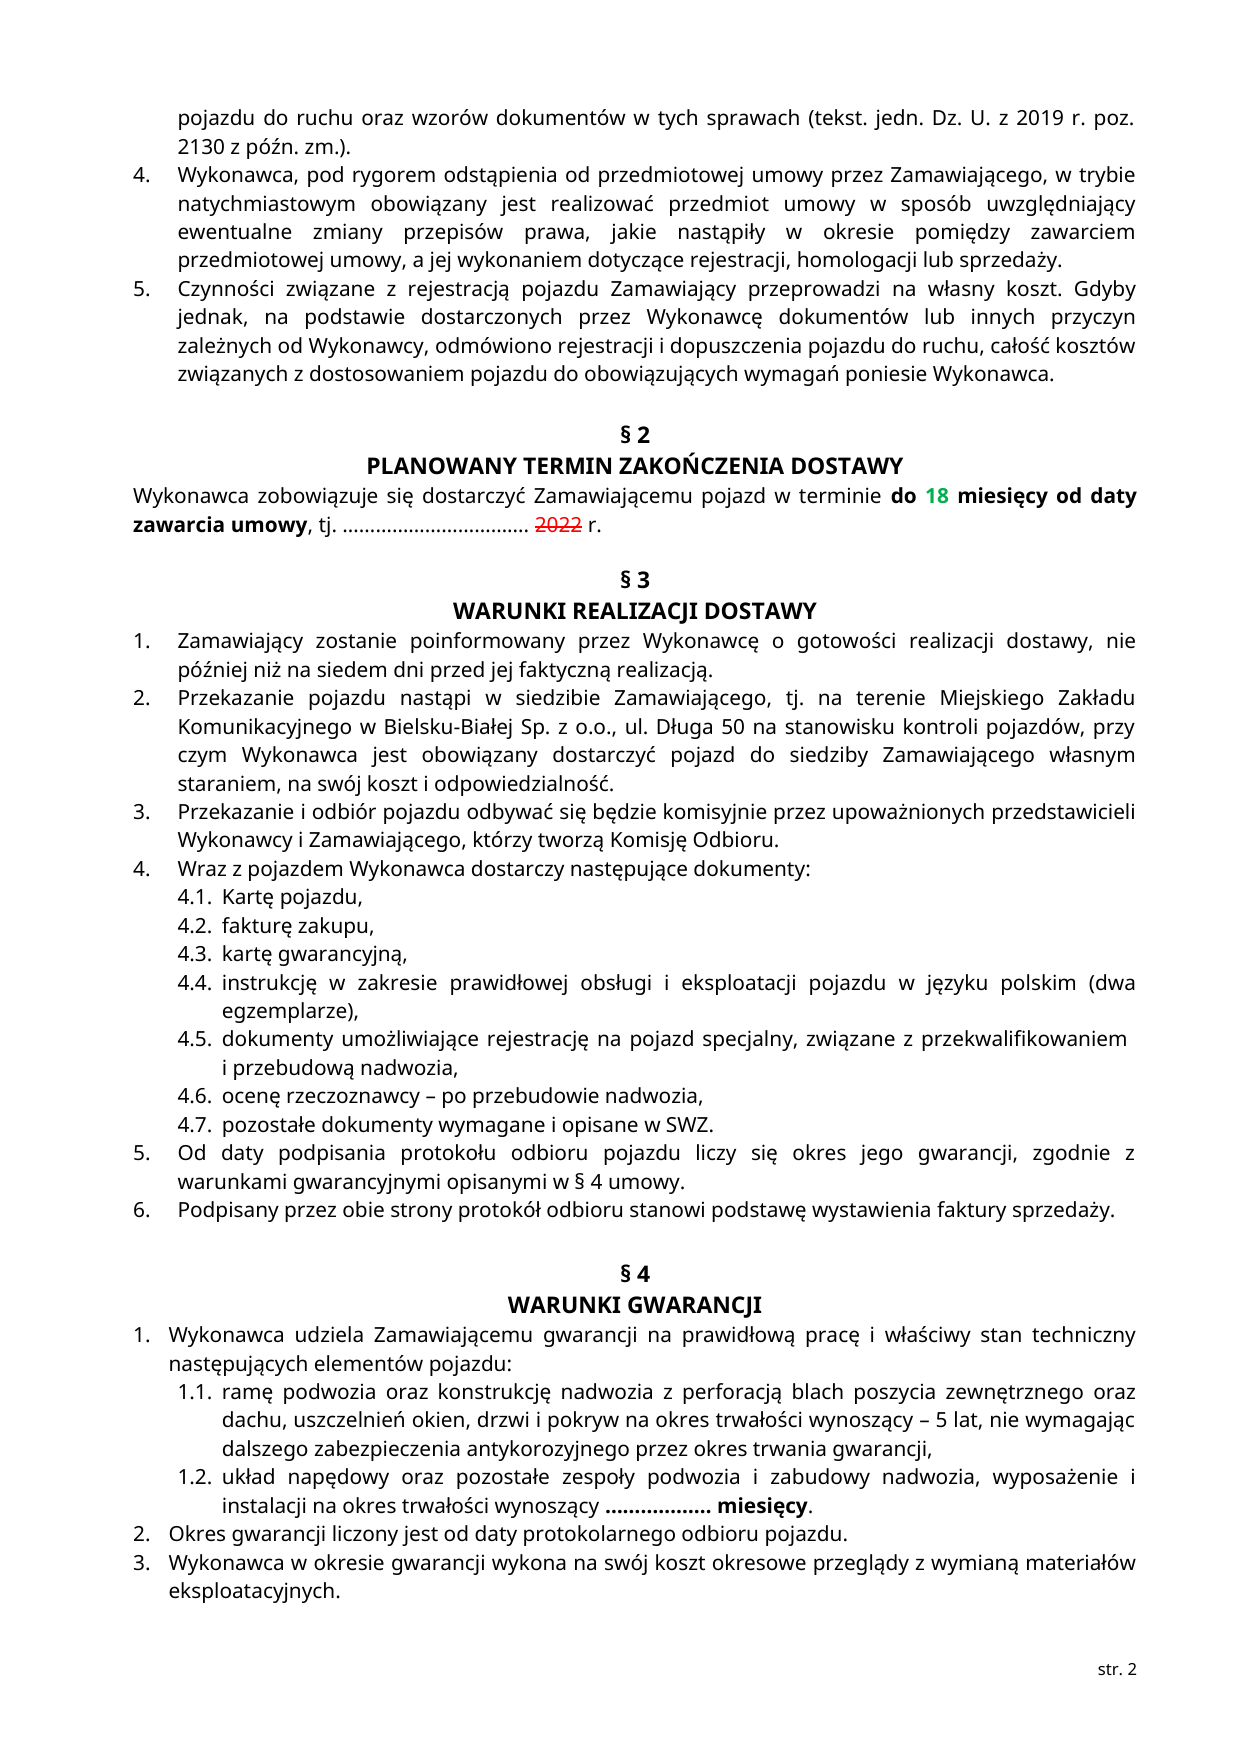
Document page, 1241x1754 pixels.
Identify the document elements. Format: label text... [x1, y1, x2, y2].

text § 3 [133, 564, 1137, 595]
list kartę gwarancyjną, [177, 939, 1137, 968]
list Od daty podpisania protokołu odbioru pojazdu liczy się okres jego gwarancji, zgodnie z warunkami gwarancyjnymi opisanymi w § 4 umowy. [133, 1138, 1137, 1195]
list instrukcję w zakresie prawidłowej obsługi i eksploatacji pojazdu w języku polskim (dwa egzemplarze), [177, 968, 1137, 1024]
text § 4 [133, 1258, 1137, 1289]
list Wykonawca udziela Zamawiającemu gwarancji na prawidłową pracę i właściwy stan techniczny następujących elementów pojazdu: [133, 1320, 1137, 1377]
list dokumenty umożliwiające rejestrację na pojazd specjalny, związane z przekwalifikowaniem i przebudową nadwozia, [177, 1024, 1137, 1081]
list Kartę pojazdu, [177, 882, 1137, 911]
text § 2 [133, 419, 1137, 450]
list Okres gwarancji liczony jest od daty protokolarnego odbioru pojazdu. [133, 1519, 1137, 1548]
list Wykonawca, pod rygorem odstąpienia od przedmiotowej umowy przez Zamawiającego, w trybie natychmiastowym obowiązany jest realizować przedmiot umowy w sposób uwzględniający ewentualne zmiany przepisów prawa, jakie nastąpiły w okresie pomiędzy zawarciem przedmiotowej umowy, a jej wykonaniem dotyczące rejestracji, homologacji lub sprzedaży. [133, 160, 1137, 274]
list Czynności związane z rejestracją pojazdu Zamawiający przeprowadzi na własny koszt. Gdyby jednak, na podstawie dostarczonych przez Wykonawcę dokumentów lub innych przyczyn zależnych od Wykonawcy, odmówiono rejestracji i dopuszczenia pojazdu do ruchu, całość kosztów związanych z dostosowaniem pojazdu do obowiązujących wymagań poniesie Wykonawca. [133, 274, 1137, 388]
list Wraz z pojazdem Wykonawca dostarczy następujące dokumenty: [133, 854, 1137, 882]
text WARUNKI GWARANCJI [133, 1289, 1137, 1320]
list ocenę rzeczoznawcy – po przebudowie nadwozia, [177, 1081, 1137, 1110]
list pozostałe dokumenty wymagane i opisane w SWZ. [177, 1110, 1137, 1138]
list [133, 103, 1137, 160]
subtitle WARUNKI REALIZACJI DOSTAWY [133, 595, 1137, 626]
list Podpisany przez obie strony protokół odbioru stanowi podstawę wystawienia faktury sprzedaży. [133, 1195, 1137, 1224]
list Przekazanie i odbiór pojazdu odbywać się będzie komisyjnie przez upoważnionych przedstawicieli Wykonawcy i Zamawiającego, którzy tworzą Komisję Odbioru. [133, 797, 1137, 854]
list fakturę zakupu, [177, 911, 1137, 939]
subtitle PLANOWANY TERMIN ZAKOŃCZENIA DOSTAWY [133, 450, 1137, 482]
list układ napędowy oraz pozostałe zespoły podwozia i zabudowy nadwozia, wyposażenie i instalacji na okres trwałości wynoszący ……………… miesięcy. [177, 1462, 1137, 1519]
list Przekazanie pojazdu nastąpi w siedzibie Zamawiającego, tj. na terenie Miejskiego Zakładu Komunikacyjnego w Bielsku-Białej Sp. z o.o., ul. Długa 50 na stanowisku kontroli pojazdów, przy czym Wykonawca jest obowiązany dostarczyć pojazd do siedziby Zamawiającego własnym staraniem, na swój koszt i odpowiedzialność. [133, 683, 1137, 797]
list ramę podwozia oraz konstrukcję nadwozia z perforacją blach poszycia zewnętrznego oraz dachu, uszczelnień okien, drzwi i pokryw na okres trwałości wynoszący – 5 lat, nie wymagając dalszego zabezpieczenia antykorozyjnego przez okres trwania gwarancji, [177, 1377, 1137, 1462]
text Wykonawca zobowiązuje się dostarczyć Zamawiającemu pojazd w terminie do 18 miesięcy od daty zawarcia umowy, tj. ……………………………. 2022 r. [133, 482, 1137, 538]
list Wykonawca w okresie gwarancji wykona na swój koszt okresowe przeglądy z wymianą materiałów eksploatacyjnych. [133, 1548, 1137, 1604]
list Zamawiający zostanie poinformowany przez Wykonawcę o gotowości realizacji dostawy, nie później niż na siedem dni przed jej faktyczną realizacją. [133, 626, 1137, 683]
